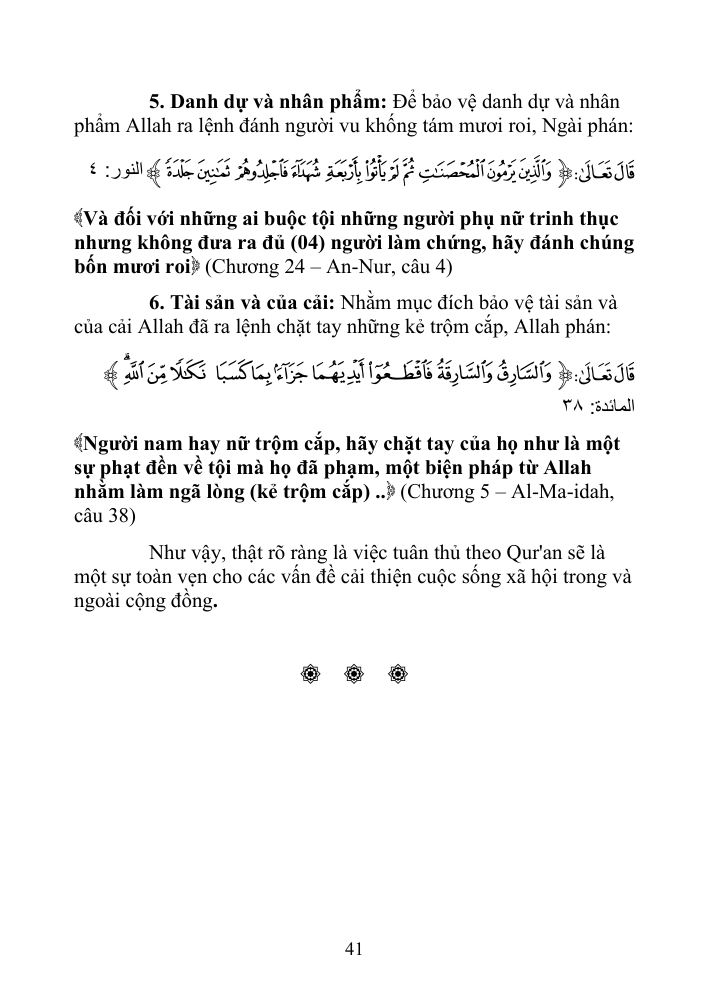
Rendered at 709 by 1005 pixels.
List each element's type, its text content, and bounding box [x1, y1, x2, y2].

text ﭧ ﭨ ﮋ ﮌ ﮍ ﮎ ﮏ ﮐ ﮑ ﮒ ﮓ ﮔ ﮕ ﮖ ﮊ النور: ٤ [74, 149, 635, 193]
text Người nam hay nữ trộm cắp, hãy chặt tay của họ như là một sự phạt đền về tội mà họ đã phạm, một biện pháp từ Allah nhằm làm ngã lòng (kẻ trộm cắp) .. (Chương 5 – Al-Ma-idah, câu 38) [74, 431, 635, 527]
text ﭧ ﭨ ﮋ ﭟ ﭠ ﭡ ﭢ ﭣ ﭤ ﭥ ﭦ ﭧ ﭨﭩ ﮊ المائدة: ٣٨ [74, 351, 635, 419]
text Như vậy, thật rõ ràng là việc tuân thủ theo Qur'an sẽ là một sự toàn vẹn cho các vấn đề cải thiện cuộc sống xã hội trong và ngoài cộng đồng. [74, 540, 635, 612]
text Và đối với những ai buộc tội những người phụ nữ trinh thục nhưng không đưa ra đủ (04) người làm chứng, hãy đánh chúng bốn mươi roi (Chương 24 – An-Nur, câu 4) [74, 206, 635, 278]
text 6. Tài sản và của cải: Nhằm mục đích bảo vệ tài sản và của cải Allah đã ra lệnh chặt tay những kẻ trộm cắp, Allah phán: [74, 290, 635, 338]
text 5. Danh dự và nhân phẩm: Để bảo vệ danh dự và nhân phẩm Allah ra lệnh đánh người vu khống tám mươi roi, Ngài phán: [74, 89, 635, 137]
text  [74, 661, 635, 687]
